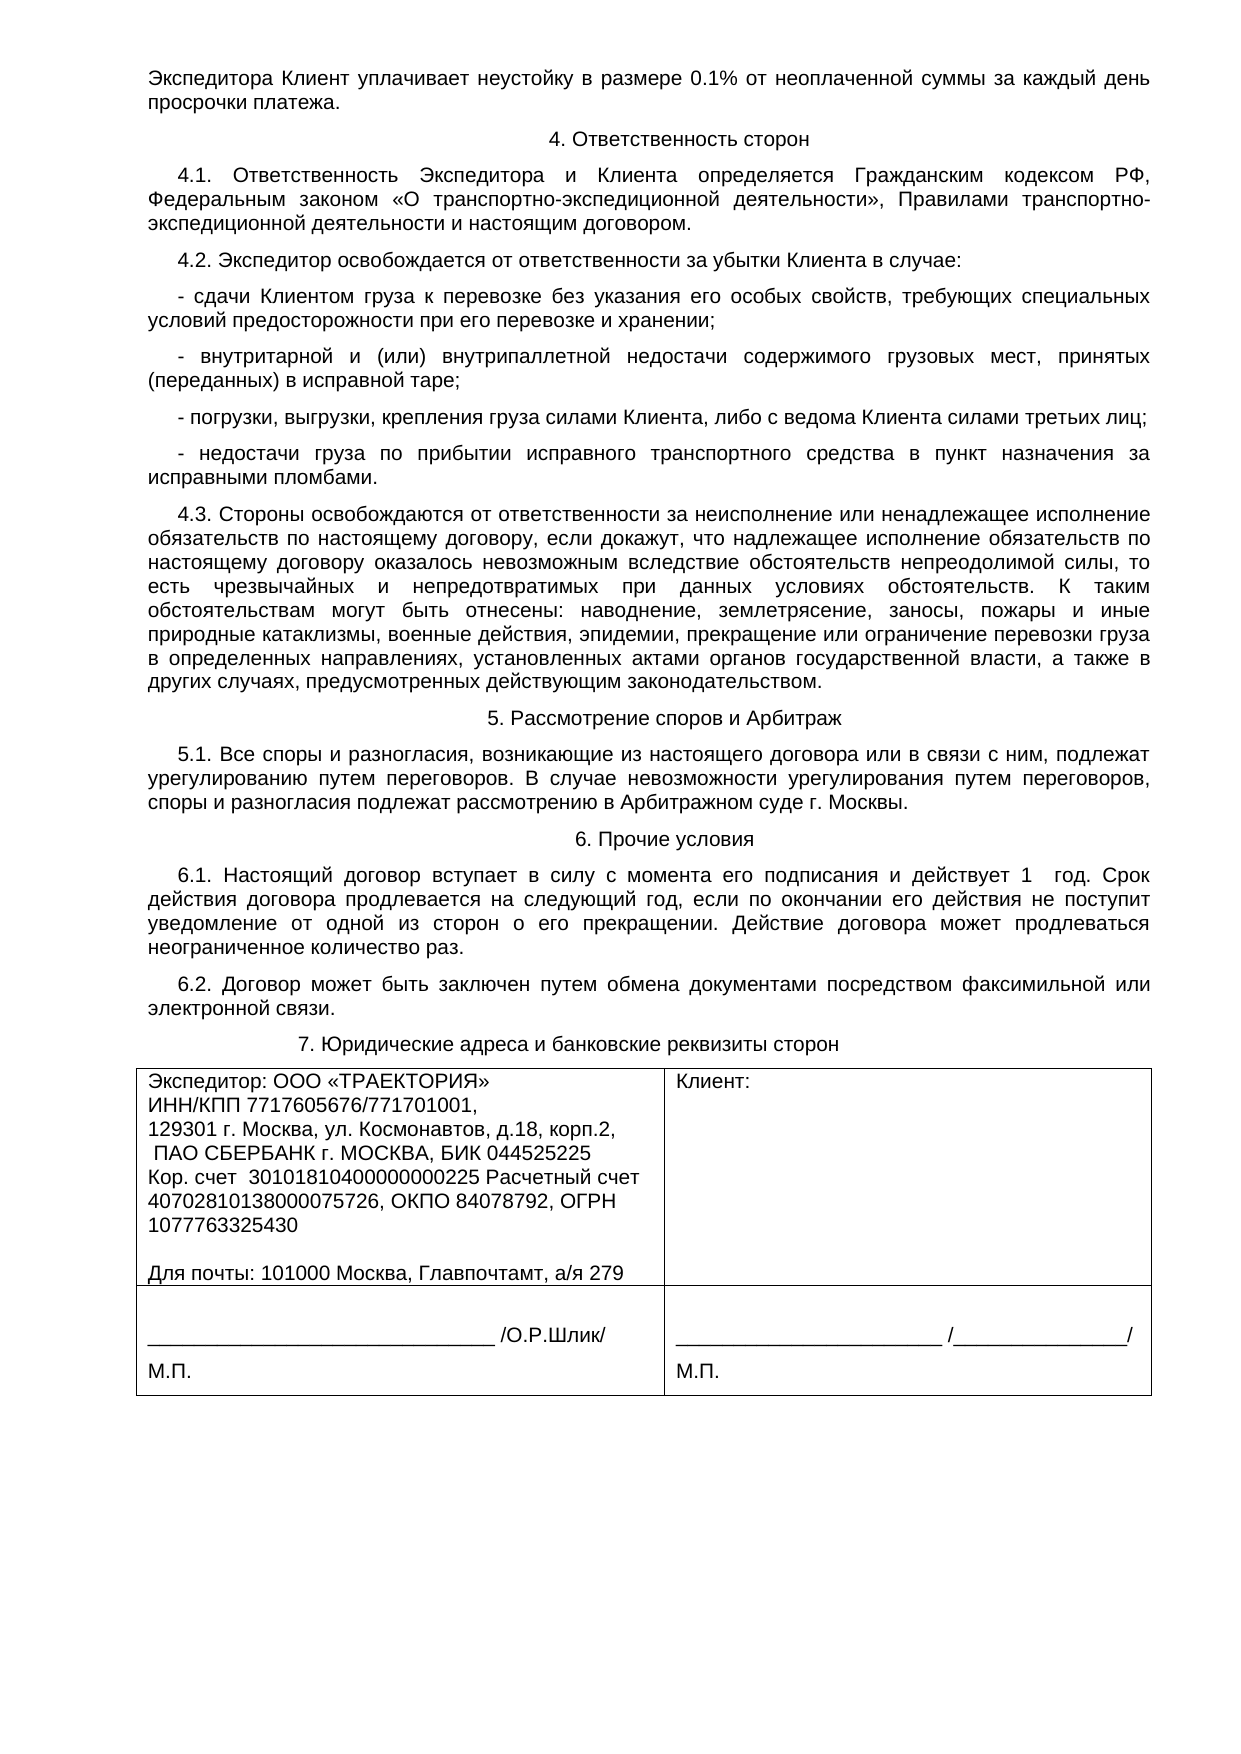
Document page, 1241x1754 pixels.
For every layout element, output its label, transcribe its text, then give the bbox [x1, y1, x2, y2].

text 5. Рассмотрение споров и Арбитраж [148, 706, 1152, 730]
text 6.2. Договор может быть заключен путем обмена документами посредством факсимильной или электронной связи. [148, 971, 1152, 1019]
text 4.2. Экспедитор освобождается от ответственности за убытки Клиента в случае: [148, 247, 1152, 271]
text 5.1. Все споры и разногласия, возникающие из настоящего договора или в связи с ним, подлежат урегулированию путем переговоров. В случае невозможности урегулирования путем переговоров, споры и разногласия подлежат рассмотрению в Арбитражном суде г. Москвы. [148, 742, 1152, 814]
text 7. Юридические адреса и банковские реквизиты сторон [298, 1032, 1152, 1056]
text - внутритарной и (или) внутрипаллетной недостачи содержимого грузовых мест, принятых (переданных) в исправной таре; [148, 344, 1152, 392]
table_cell ______________________________ /О.Р.Шлик/ М.П. [137, 1286, 664, 1395]
text 6. Прочие условия [148, 827, 1152, 851]
text - недостачи груза по прибытии исправного транспортного средства в пункт назначения за исправными пломбами. [148, 441, 1152, 489]
text 4. Ответственность сторон [177, 127, 1152, 151]
text 6.1. Настоящий договор вступает в силу с момента его подписания и действует 1 год. Срок действия договора продлевается на следующий год, если по окончании его действия не поступит уведомление от одной из сторон о его прекращении. Действие договора может продлеваться неограниченное количество раз. [148, 863, 1152, 959]
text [148, 66, 1152, 114]
text 4.3. Стороны освобождаются от ответственности за неисполнение или ненадлежащее исполнение обязательств по настоящему договору, если докажут, что надлежащее исполнение обязательств по настоящему договору оказалось невозможным вследствие обстоятельств непреодолимой силы, то есть чрезвычайных и непредотвратимых при данных условиях обстоятельств. К таким обстоятельствам могут быть отнесены: наводнение, землетрясение, заносы, пожары и иные природные катаклизмы, военные действия, эпидемии, прекращение или ограничение перевозки груза в определенных направлениях, установленных актами органов государственной власти, а также в других случаях, предусмотренных действующим законодательством. [148, 502, 1152, 693]
text - сдачи Клиентом груза к перевозке без указания его особых свойств, требующих специальных условий предосторожности при его перевозке и хранении; [148, 284, 1152, 332]
text 4.1. Ответственность Экспедитора и Клиента определяется Гражданским кодексом РФ, Федеральным законом «О транспортно-экспедиционной деятельности», Правилами транспортно-экспедиционной деятельности и настоящим договором. [148, 163, 1152, 235]
text - погрузки, выгрузки, крепления груза силами Клиента, либо с ведома Клиента силами третьих лиц; [148, 405, 1152, 429]
table_header Клиент: [665, 1069, 1151, 1285]
table_header Экспедитор: ООО «ТРАЕКТОРИЯ» ИНН/КПП 7717605676/771701001, 129301 г. Москва, ул. Космонавтов, д.18, корп.2, ПАО СБЕРБАНК г. МОСКВА, БИК 044525225 Кор. счет 30101810400000000225 Расчетный счет 40702810138000075726, ОКПО 84078792, ОГРН 1077763325430 Для почты: 101000 Москва, Главпочтамт, а/я 279 [137, 1069, 664, 1285]
table_cell _______________________ /_______________/ М.П. [665, 1286, 1151, 1395]
